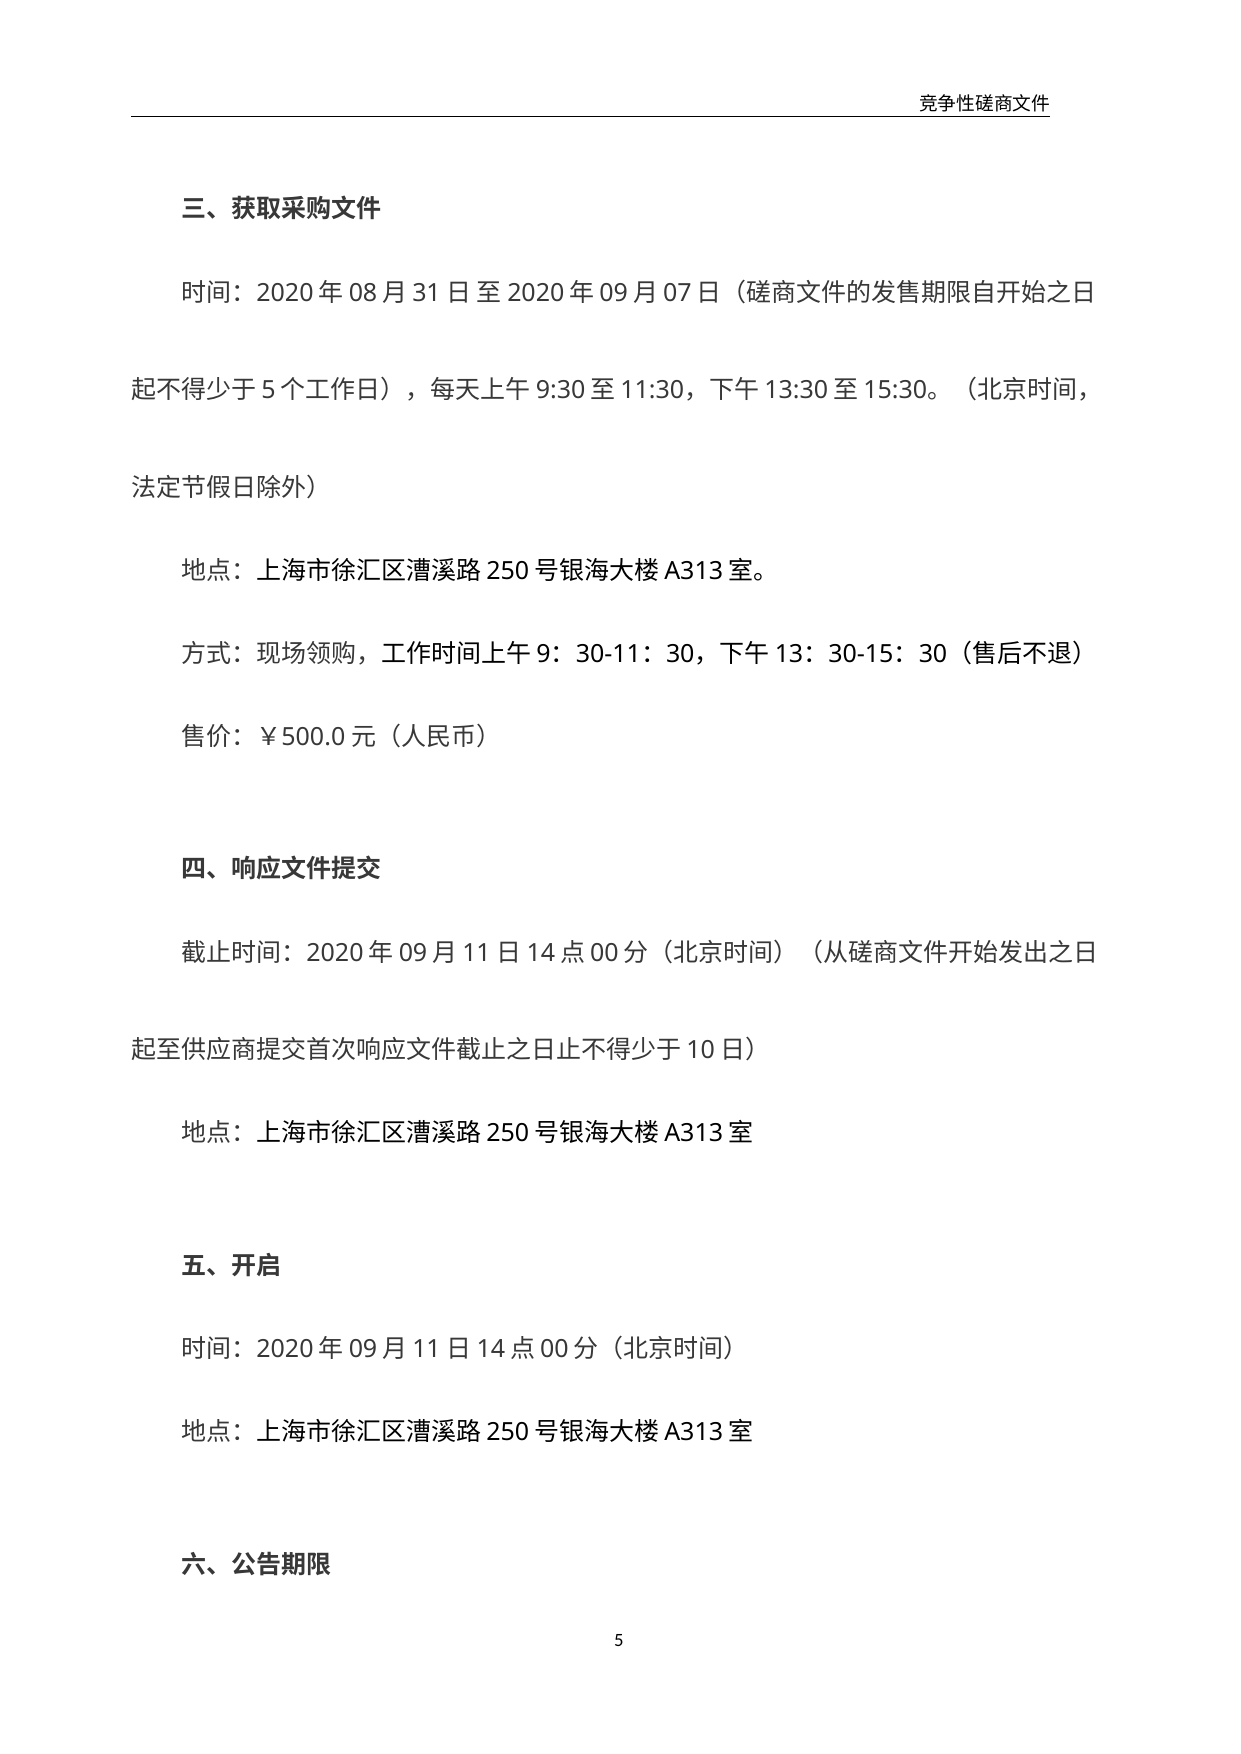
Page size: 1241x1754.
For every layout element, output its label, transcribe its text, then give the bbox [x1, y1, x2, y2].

text 五、开启 [131, 1231, 1106, 1296]
text 三、获取采购文件 [131, 174, 1106, 239]
text 时间：2020年08月31日 至 2020年09月07日（磋商文件的发售期限自开始之日起不得少于5个工作日），每天上午9:30至11:30，下午13:30至15:30。（北京时间，法定节假日除外） [131, 258, 1106, 518]
text 地点：上海市徐汇区漕溪路250号银海大楼A313室 [131, 1397, 1106, 1462]
text 四、响应文件提交 [131, 834, 1106, 899]
text 地点：上海市徐汇区漕溪路250号银海大楼A313室。 [131, 536, 1106, 601]
text 售价：￥500.0 元（人民币） [131, 702, 1106, 767]
text 截止时间：2020年09月11日 14点00分（北京时间）（从磋商文件开始发出之日起至供应商提交首次响应文件截止之日止不得少于10日） [131, 918, 1106, 1080]
text 时间：2020年09月11日 14点00分（北京时间） [131, 1314, 1106, 1379]
text 地点：上海市徐汇区漕溪路250号银海大楼A313室 [131, 1098, 1106, 1163]
text 方式：现场领购，工作时间上午9：30-11：30，下午13：30-15：30（售后不退） [131, 619, 1106, 684]
text 六、公告期限 [131, 1530, 1106, 1595]
